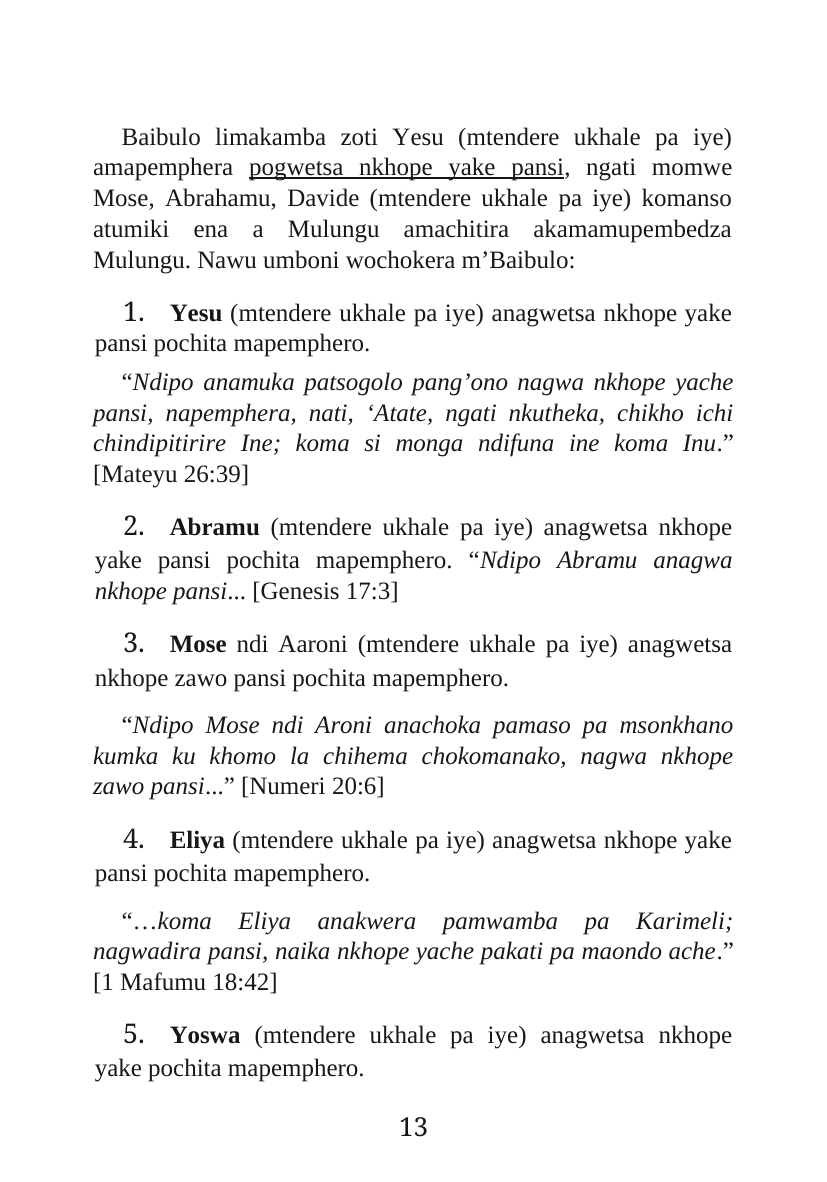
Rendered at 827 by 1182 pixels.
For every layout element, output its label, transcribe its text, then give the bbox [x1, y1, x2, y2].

list Yesu (mtendere ukhale pa iye) anagwetsa nkhope yake pansi pochita mapemphero. [94, 292, 732, 357]
text “Ndipo anamuka patsogolo pang’ono nagwa nkhope yache pansi, napemphera, nati, ‘Atate, ngati nkutheka, chikho ichi chindipitirire Ine; koma si monga ndifuna ine koma Inu.” [Mateyu 26:39] [93, 367, 734, 487]
text “…koma Eliya anakwera pamwamba pa Karimeli; nagwadira pansi, naika nkhope yache pakati pa maondo ache.” [1 Mafumu 18:42] [93, 906, 734, 996]
list Eliya (mtendere ukhale pa iye) anagwetsa nkhope yake pansi pochita mapemphero. [94, 819, 732, 887]
text “Ndipo Mose ndi Aroni anachoka pamaso pa msonkhano kumka ku khomo la chihema chokomanako, nagwa nkhope zawo pansi...” [Numeri 20:6] [93, 711, 734, 800]
list Yoswa (mtendere ukhale pa iye) anagwetsa nkhope yake pochita mapemphero. [94, 1015, 732, 1082]
list Mose ndi Aaroni (mtendere ukhale pa iye) anagwetsa nkhope zawo pansi pochita mapemphero. [94, 624, 732, 692]
list Abramu (mtendere ukhale pa iye) anagwetsa nkhope yake pansi pochita mapemphero. “Ndipo Abramu anagwa nkhope pansi... [Genesis 17:3] [94, 507, 732, 605]
text Baibulo limakamba zoti Yesu (mtendere ukhale pa iye) amapemphera pogwetsa nkhope yake pansi, ngati momwe Mose, Abrahamu, Davide (mtendere ukhale pa iye) komanso atumiki ena a Mulungu amachitira akamamupembedza Mulungu. Nawu umboni wochokera m’Baibulo: [93, 122, 732, 273]
